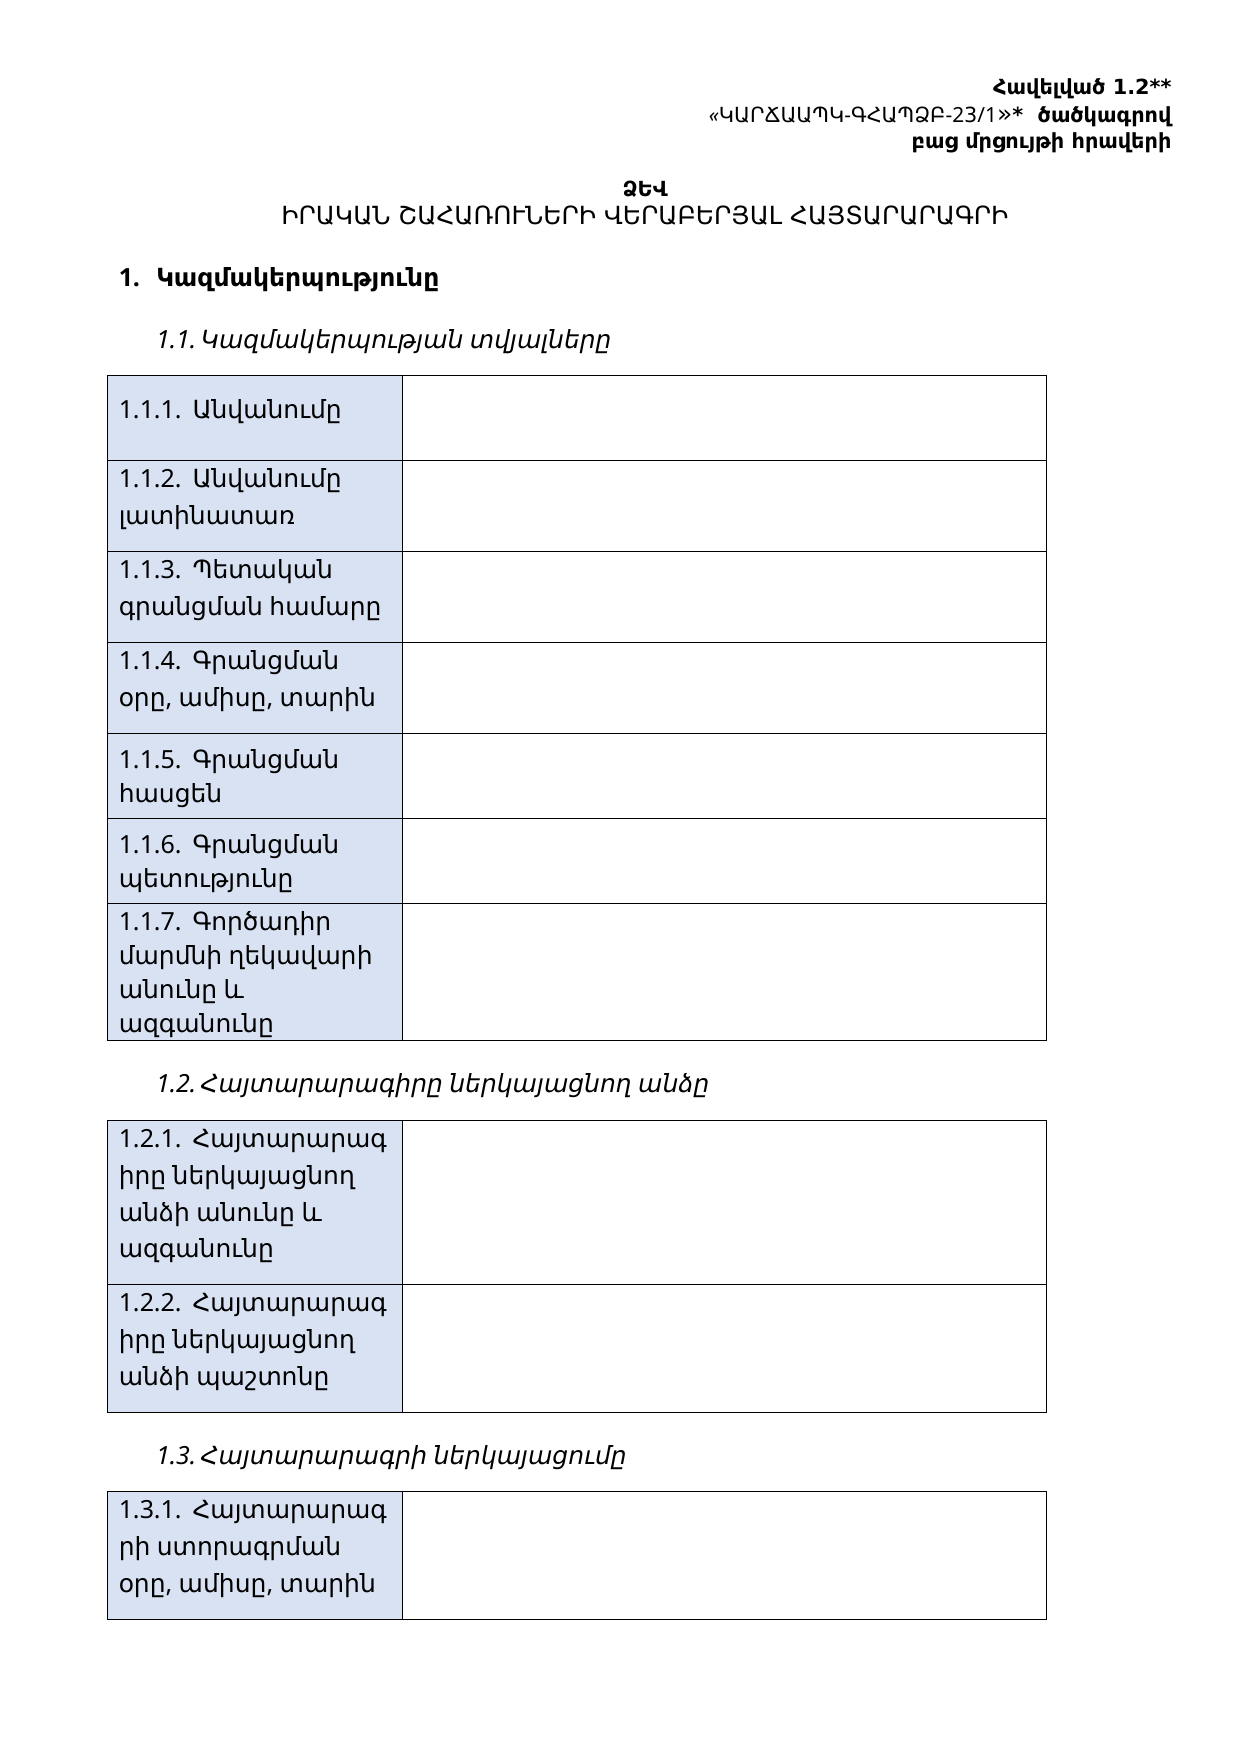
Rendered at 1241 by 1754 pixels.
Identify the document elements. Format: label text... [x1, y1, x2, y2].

list Հայտարարագիրը ներկայացնող անձը [156, 1066, 1171, 1100]
table_header Հայտարարագրի ստորագրման օրը, ամիսը, տարին [108, 1492, 402, 1619]
table_cell [403, 904, 1046, 1040]
table_cell [403, 734, 1046, 818]
table_cell Գրանցման հասցեն [108, 734, 402, 818]
table_cell Անվանումը լատինատառ [108, 461, 402, 551]
table_cell Հայտարարագիրը ներկայացնող անձի պաշտոնը [108, 1285, 402, 1412]
table_cell Գրանցման օրը, ամիսը, տարին [108, 643, 402, 733]
table_header [403, 376, 1046, 460]
table_header Անվանումը [108, 376, 402, 460]
list Հայտարարագրի ներկայացումը [156, 1438, 1171, 1472]
list Կազմակերպությունը [118, 260, 1171, 294]
list Կազմակերպության տվյալները [156, 322, 1171, 356]
table_cell [403, 1285, 1046, 1412]
table_header [403, 1121, 1046, 1284]
text ԻՐԱԿԱՆ ՇԱՀԱՌՈՒՆԵՐԻ ՎԵՐԱԲԵՐՅԱԼ ՀԱՅՏԱՐԱՐԱԳՐԻ [118, 201, 1171, 231]
subtitle Հավելված 1.2** [118, 75, 1171, 99]
table_cell [403, 819, 1046, 903]
text բաց մրցույթի հրավերի [118, 129, 1171, 153]
table_cell [403, 643, 1046, 733]
text ՁԵՎ [118, 177, 1171, 201]
table_cell Գրանցման պետությունը [108, 819, 402, 903]
table_cell [403, 461, 1046, 551]
table_header [403, 1492, 1046, 1619]
text «ԿԱՐՃԱԱՊԿ-ԳՀԱՊՁԲ-23/1»* ծածկագրով [118, 99, 1171, 129]
table_cell Պետական գրանցման համարը [108, 552, 402, 642]
table_cell [403, 552, 1046, 642]
table_header Հայտարարագիրը ներկայացնող անձի անունը և ազգանունը [108, 1121, 402, 1284]
table_cell Գործադիր մարմնի ղեկավարի անունը և ազգանունը [108, 904, 402, 1040]
